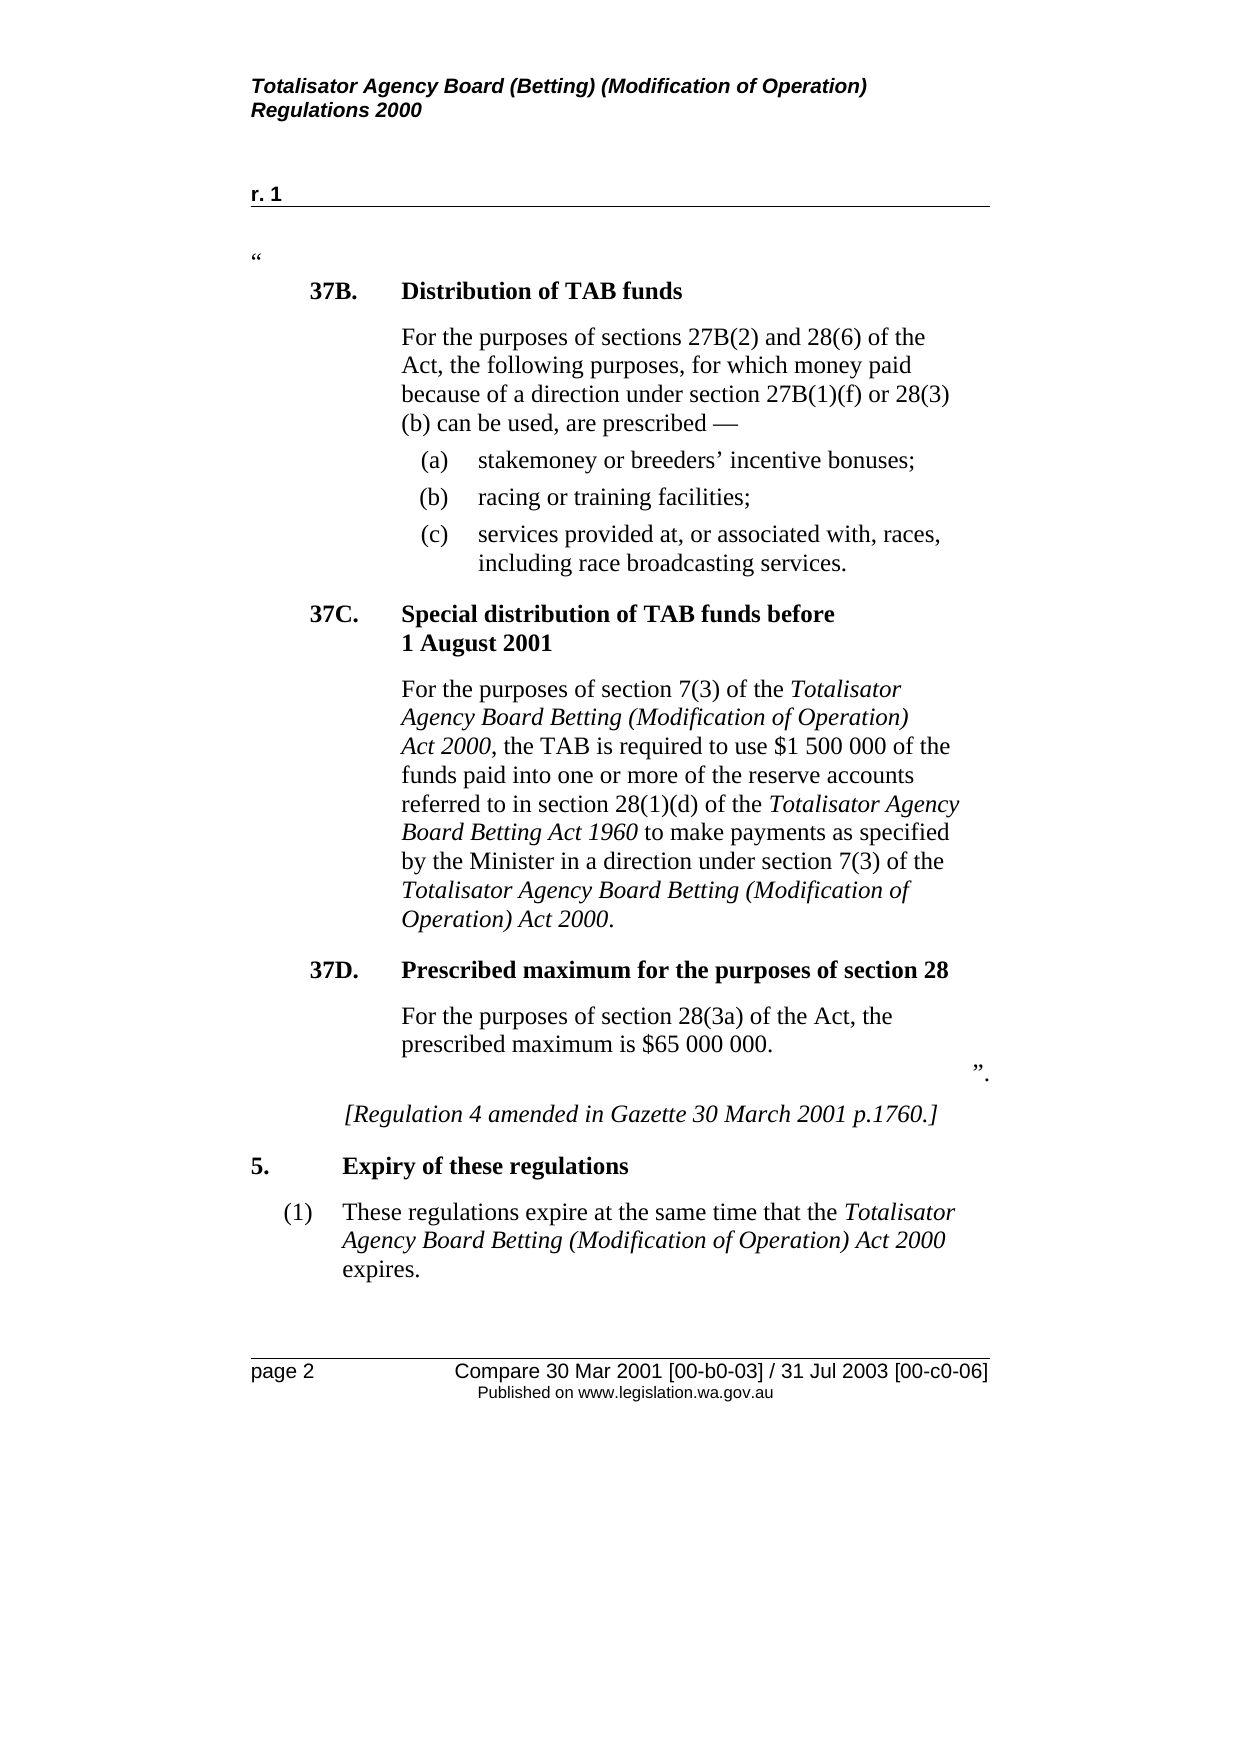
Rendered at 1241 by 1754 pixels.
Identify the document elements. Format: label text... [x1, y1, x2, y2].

text For the purposes of section 7(3) of the Totalisator Agency Board Betting (Modification of Operation) Act 2000, the TAB is required to use $1 500 000 of the funds paid into one or more of the reserve accounts referred to in section 28(1)(d) of the Totalisator Agency Board Betting Act 1960 to make payments as specified by the Minister in a direction under section 7(3) of the Totalisator Agency Board Betting (Modification of Operation) Act 2000. [312, 674, 960, 932]
text ”. [251, 1058, 990, 1087]
text (b) racing or training facilities; [389, 482, 960, 511]
subtitle 37D. Prescribed maximum for the purposes of section 28 [309, 955, 960, 984]
text “ [251, 247, 990, 276]
subtitle 37C. Special distribution of TAB funds before 1 August 2001 [309, 599, 960, 657]
text For the purposes of section 28(3a) of the Act, the prescribed maximum is $65 000 000. [312, 1001, 960, 1058]
subtitle 37B. Distribution of TAB funds [309, 276, 960, 305]
text (c) services provided at, or associated with, races, including race broadcasting services. [389, 519, 960, 577]
subtitle 5. Expiry of these regulations [251, 1151, 990, 1180]
text For the purposes of sections 27B(2) and 28(6) of the Act, the following purposes, for which money paid because of a direction under section 27B(1)(f) or 28(3)(b) can be used, are prescribed — [312, 322, 960, 437]
text (a) stakemoney or breeders’ incentive bonuses; [389, 445, 960, 474]
text [Regulation 4 amended in Gazette 30 March 2001 p.1760.] [251, 1099, 990, 1128]
text (1) These regulations expire at the same time that the Totalisator Agency Board Betting (Modification of Operation) Act 2000 expires. [251, 1197, 990, 1283]
